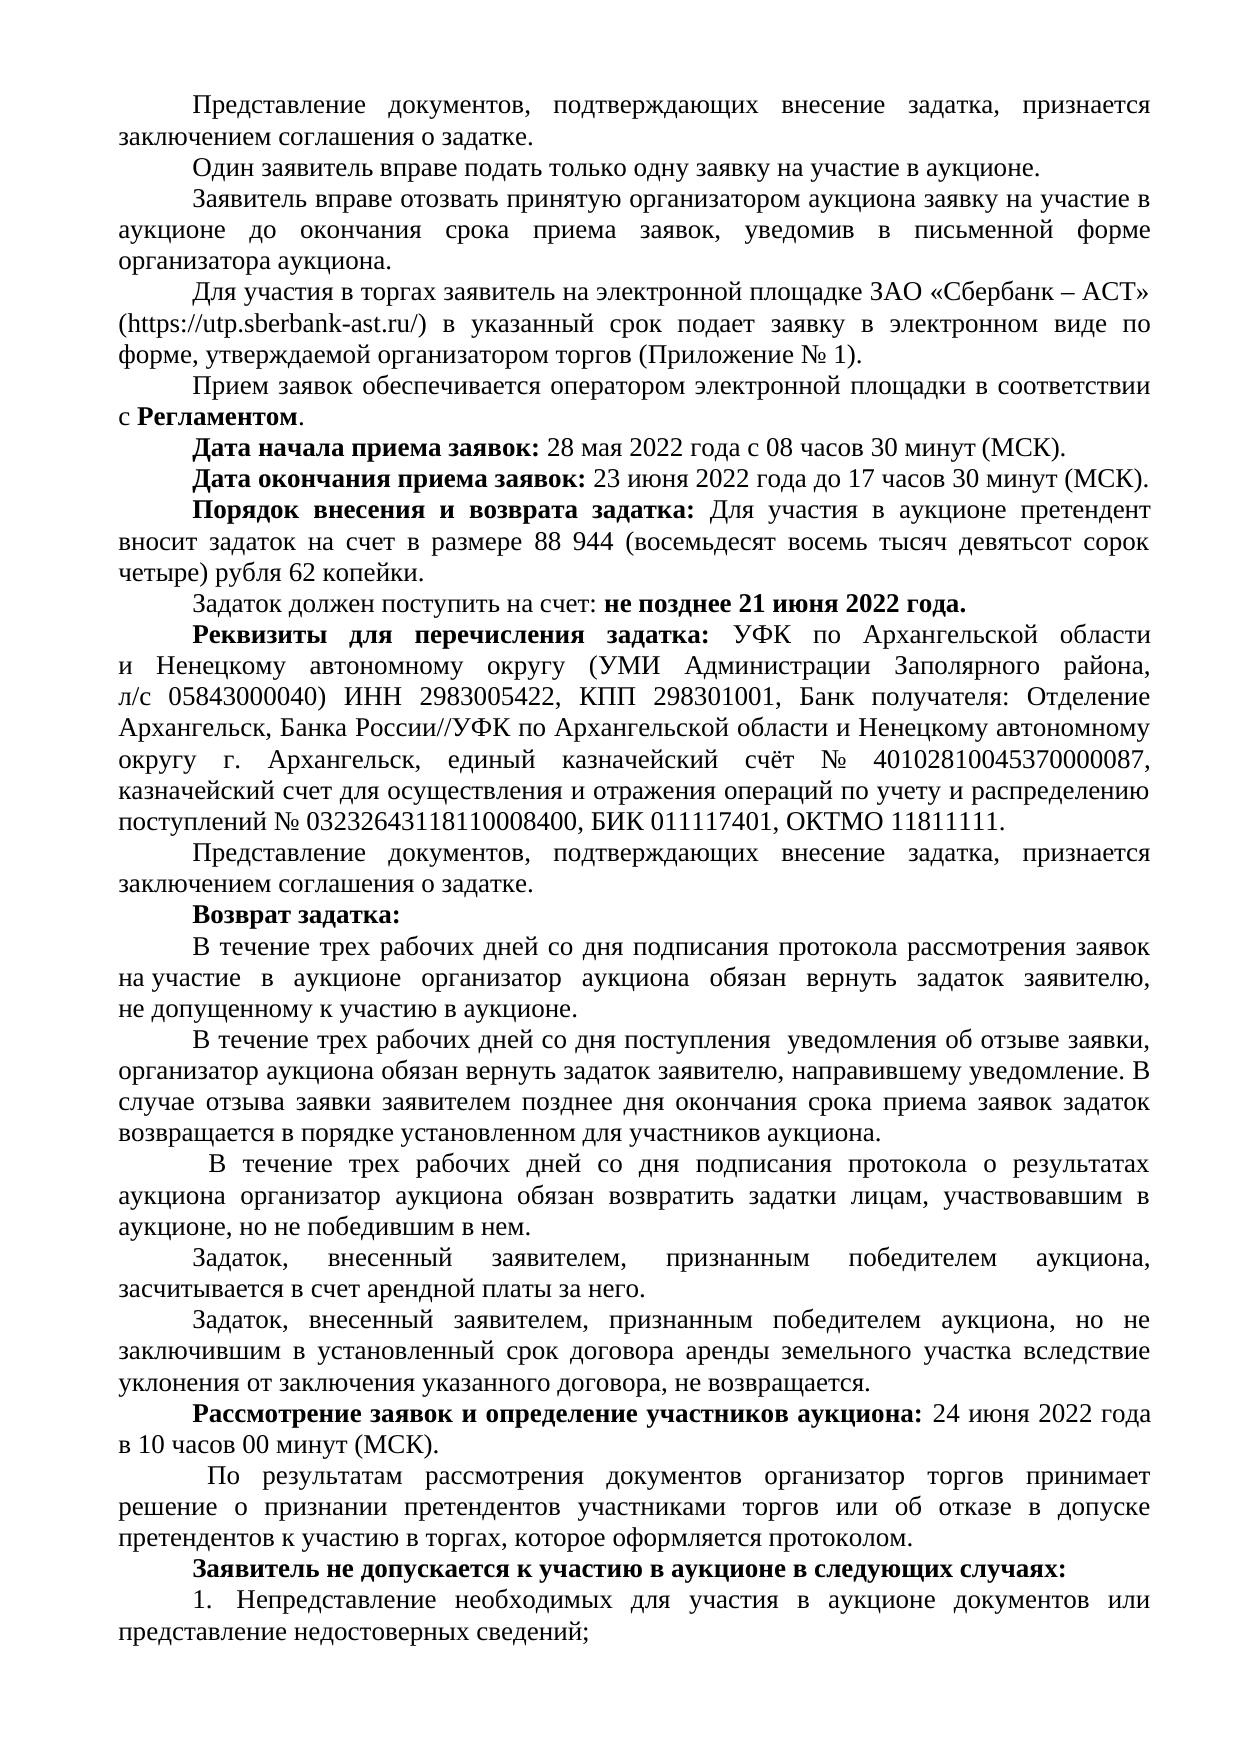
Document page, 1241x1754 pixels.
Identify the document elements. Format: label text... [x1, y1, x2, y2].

text Дата окончания приема заявок: 23 июня 2022 года до 17 часов 30 минут (МСК). [118, 462, 1152, 493]
list Один заявитель вправе подать только одну заявку на участие в аукционе. [118, 151, 1152, 182]
text Реквизиты для перечисления задатка: УФК по Архангельской области и Ненецкому автономному округу (УМИ Администрации Заполярного района, л/с 05843000040) ИНН 2983005422, КПП 298301001, Банк получателя: Отделение Архангельск, Банка России//УФК по Архангельской области и Ненецкому автономному округу г. Архангельск, единый казначейский счёт № 40102810045370000087, казначейский счет для осуществления и отражения операций по учету и распределению поступлений № 03232643118110008400, БИК 011117401, ОКТМО 11811111. [118, 618, 1152, 836]
text По результатам рассмотрения документов организатор торгов принимает решение о признании претендентов участниками торгов или об отказе в допуске претендентов к участию в торгах, которое оформляется протоколом. [118, 1459, 1152, 1552]
text Заявитель не допускается к участию в аукционе в следующих случаях: [118, 1552, 1152, 1584]
text Для участия в торгах заявитель на электронной площадке ЗАО «Сбербанк – АСТ» (https://utp.sberbank-ast.ru/) в указанный срок подает заявку в электронном виде по форме, утверждаемой организатором торгов (Приложение № 1). [118, 276, 1152, 369]
text Дата начала приема заявок: 28 мая 2022 года с 08 часов 30 минут (МСК). [118, 431, 1152, 462]
text В течение трех рабочих дней со дня поступления уведомления об отзыве заявки, организатор аукциона обязан вернуть задаток заявителю, направившему уведомление. В случае отзыва заявки заявителем позднее дня окончания срока приема заявок задаток возвращается в порядке установленном для участников аукциона. [118, 1023, 1152, 1148]
text В течение трех рабочих дней со дня подписания протокола о результатах аукциона организатор аукциона обязан возвратить задатки лицам, участвовавшим в аукционе, но не победившим в нем. [118, 1148, 1152, 1241]
text В течение трех рабочих дней со дня подписания протокола рассмотрения заявок на участие в аукционе организатор аукциона обязан вернуть задаток заявителю, не допущенному к участию в аукционе. [118, 929, 1152, 1023]
text Задаток, внесенный заявителем, признанным победителем аукциона, засчитывается в счет арендной платы за него. [118, 1241, 1152, 1303]
list Представление документов, подтверждающих внесение задатка, признается заключением соглашения о задатке. [118, 89, 1152, 151]
text Прием заявок обеспечивается оператором электронной площадки в соответствии с Регламентом. [118, 369, 1152, 431]
text Возврат задатка: [118, 898, 1152, 929]
text Задаток должен поступить на счет: не позднее 21 июня 2022 года. [118, 587, 1152, 618]
list Заявитель вправе отозвать принятую организатором аукциона заявку на участие в аукционе до окончания срока приема заявок, уведомив в письменной форме организатора аукциона. [118, 182, 1152, 276]
text Рассмотрение заявок и определение участников аукциона: 24 июня 2022 года в 10 часов 00 минут (МСК). [118, 1397, 1152, 1459]
list Непредставление необходимых для участия в аукционе документов или представление недостоверных сведений; [118, 1584, 1152, 1646]
text Порядок внесения и возврата задатка: Для участия в аукционе претендент вносит задаток на счет в размере 88 944 (восемьдесят восемь тысяч девятьсот сорок четыре) рубля 62 копейки. [118, 493, 1152, 587]
text Представление документов, подтверждающих внесение задатка, признается заключением соглашения о задатке. [118, 836, 1152, 898]
text Задаток, внесенный заявителем, признанным победителем аукциона, но не заключившим в установленный срок договора аренды земельного участка вследствие уклонения от заключения указанного договора, не возвращается. [118, 1303, 1152, 1397]
